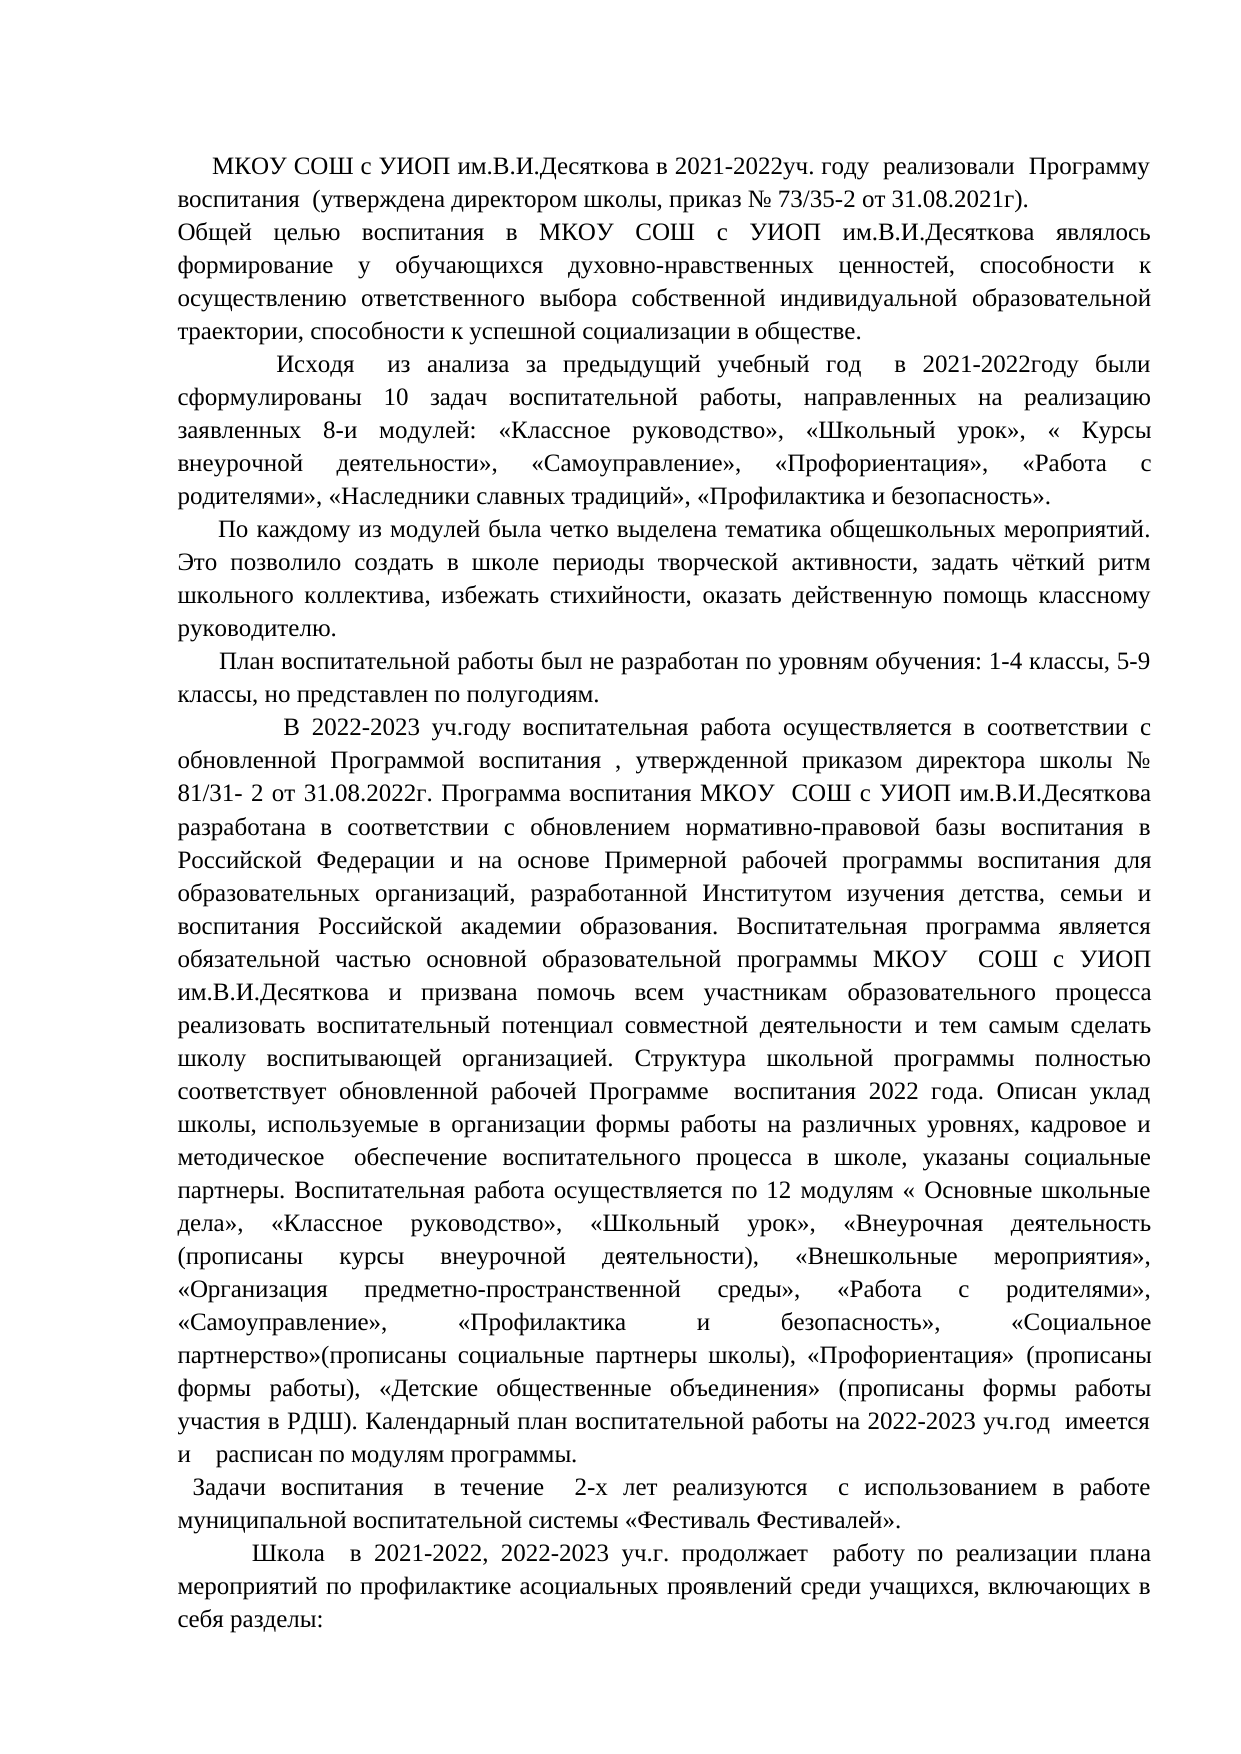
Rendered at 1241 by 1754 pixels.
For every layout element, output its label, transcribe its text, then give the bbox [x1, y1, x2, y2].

text Общей целью воспитания в МКОУ СОШ с УИОП им.В.И.Десяткова являлось формирование у обучающихся духовно-нравственных ценностей, способности к осуществлению ответственного выбора собственной индивидуальной образовательной траектории, способности к успешной социализации в обществе. [177, 217, 1152, 345]
text В 2022-2023 уч.году воспитательная работа осуществляется в соответствии с обновленной Программой воспитания , утвержденной приказом директора школы № 81/31- 2 от 31.08.2022г. Программа воспитания МКОУ СОШ с УИОП им.В.И.Десяткова разработана в соответствии с обновлением нормативно-правовой базы воспитания в Российской Федерации и на основе Примерной рабочей программы воспитания для образовательных организаций, разработанной Институтом изучения детства, семьи и воспитания Российской академии образования. Воспитательная программа является обязательной частью основной образовательной программы МКОУ СОШ с УИОП им.В.И.Десяткова и призвана помочь всем участникам образовательного процесса реализовать воспитательный потенциал совместной деятельности и тем самым сделать школу воспитывающей организацией. Структура школьной программы полностью соответствует обновленной рабочей Программе воспитания 2022 года. Описан уклад школы, используемые в организации формы работы на различных уровнях, кадровое и методическое обеспечение воспитательного процесса в школе, указаны социальные партнеры. Воспитательная работа осуществляется по 12 модулям « Основные школьные дела», «Классное руководство», «Школьный урок», «Внеурочная деятельность (прописаны курсы внеурочной деятельности), «Внешкольные мероприятия», «Организация предметно-пространственной среды», «Работа с родителями», «Самоуправление», «Профилактика и безопасность», «Социальное партнерство»(прописаны социальные партнеры школы), «Профориентация» (прописаны формы работы), «Детские общественные объединения» (прописаны формы работы участия в РДШ). Календарный план воспитательной работы на 2022-2023 уч.год имеется и расписан по модулям программы. [177, 712, 1152, 1468]
text По каждому из модулей была четко выделена тематика общешкольных мероприятий. Это позволило создать в школе периоды творческой активности, задать чёткий ритм школьного коллектива, избежать стихийности, оказать действенную помощь классному руководителю. [177, 514, 1152, 642]
text Исходя из анализа за предыдущий учебный год в 2021-2022году были сформулированы 10 задач воспитательной работы, направленных на реализацию заявленных 8-и модулей: «Классное руководство», «Школьный урок», « Курсы внеурочной деятельности», «Самоуправление», «Профориентация», «Работа с родителями», «Наследники славных традиций», «Профилактика и безопасность». [177, 349, 1152, 510]
text Задачи воспитания в течение 2-х лет реализуются с использованием в работе муниципальной воспитательной системы «Фестиваль Фестивалей». [177, 1472, 1152, 1534]
text План воспитательной работы был не разработан по уровням обучения: 1-4 классы, 5-9 классы, но представлен по полугодиям. [177, 646, 1152, 708]
text Школа в 2021-2022, 2022-2023 уч.г. продолжает работу по реализации плана мероприятий по профилактике асоциальных проявлений среди учащихся, включающих в себя разделы: [177, 1538, 1152, 1633]
text МКОУ СОШ с УИОП им.В.И.Десяткова в 2021-2022уч. году реализовали Программу воспитания (утверждена директором школы, приказ № 73/35-2 от 31.08.2021г). [177, 151, 1152, 213]
